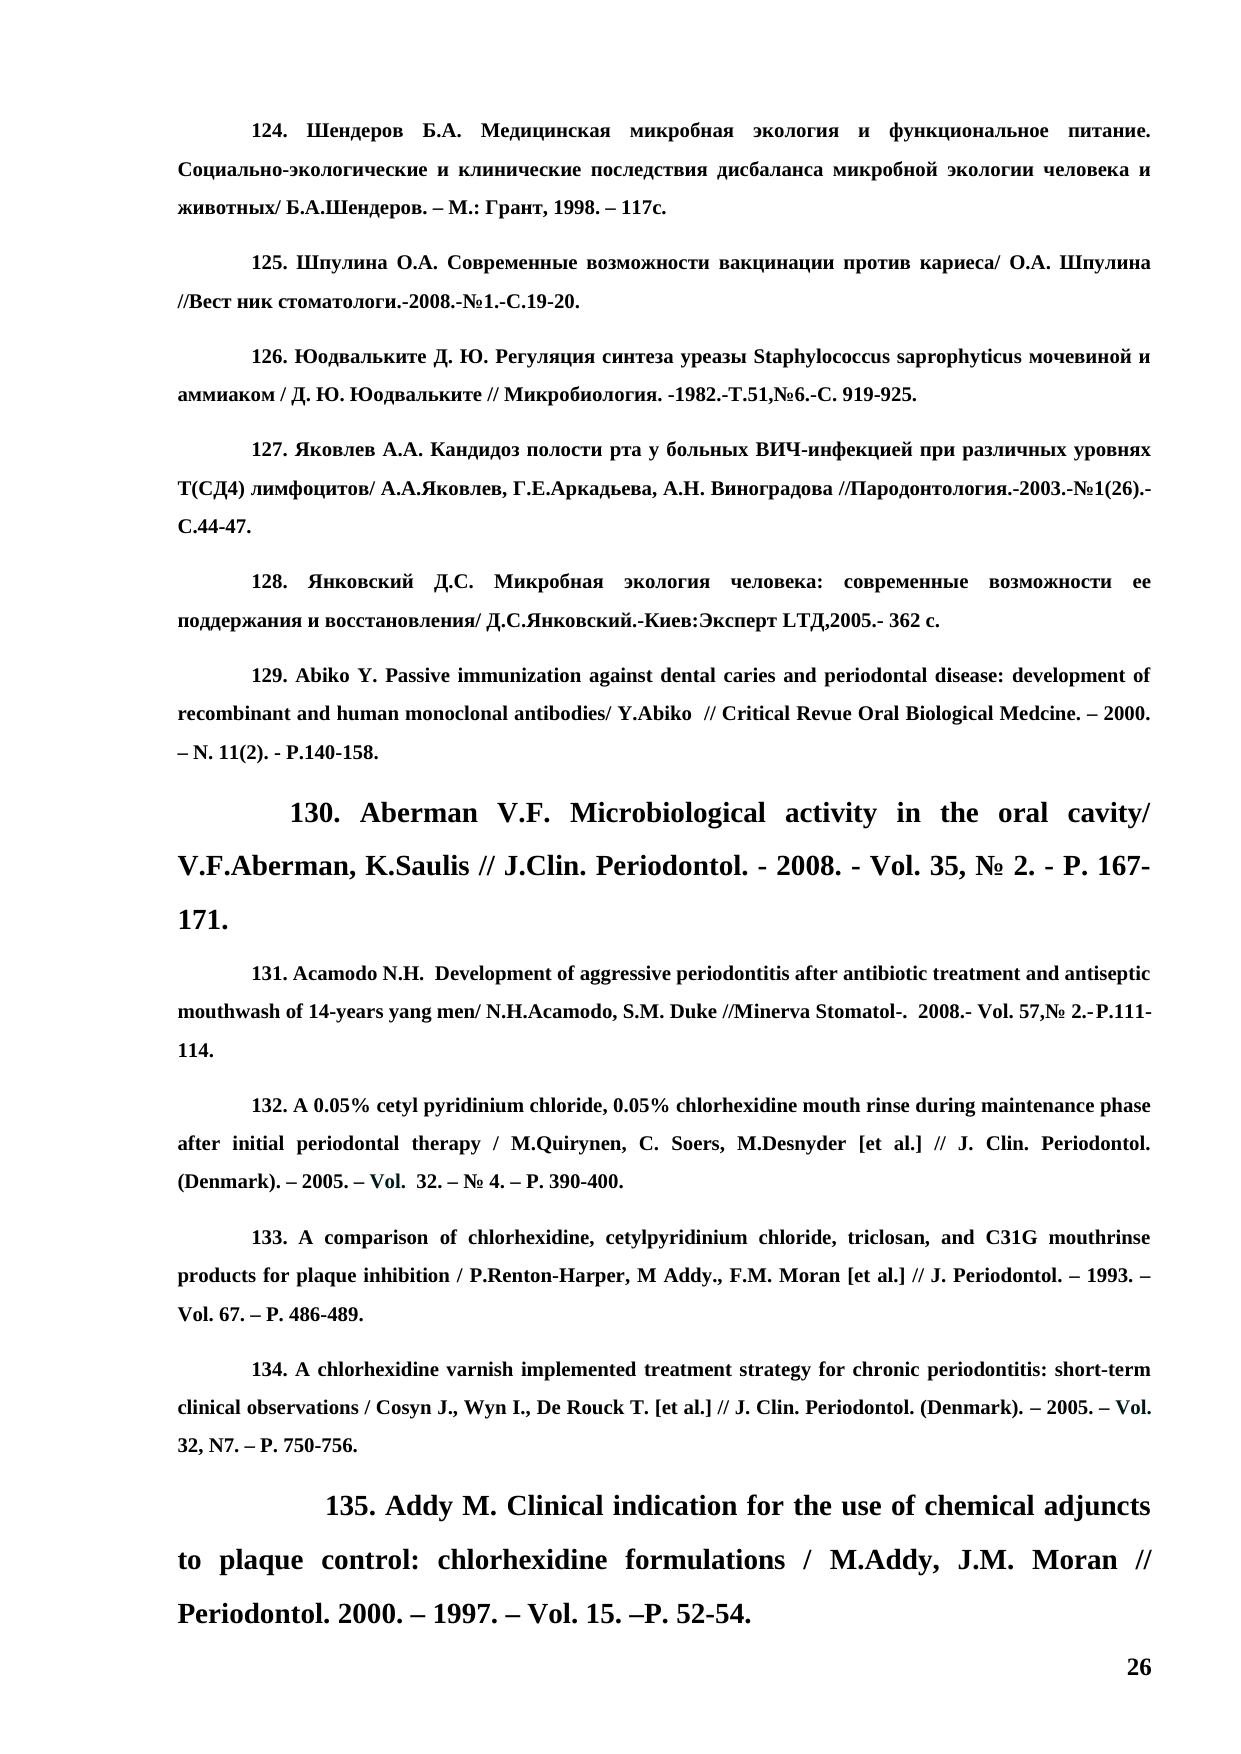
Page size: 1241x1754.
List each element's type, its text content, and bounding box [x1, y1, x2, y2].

text 130. Aberman V.F. Microbiological activity in the oral cavity/ V.F.Aberman, K.Saulis // J.Clin. Periodontol. - 2008. - Vol. 35, № 2. - P. 167-171. [177, 795, 1152, 936]
text 129. Abiko Y. Passive immunization against dental caries and periodontal disease: development of recombinant and human monoclonal antibodies/ Y.Abiko // Critical Revue Oral Biological Medcine. – 2000. – N. 11(2). - P.140-158. [177, 663, 1152, 764]
text comparison of chlorhexidine, cetylpyridinium chloride, triclosan, and C31G mouthrinse products for plaque inhibition / P.Renton-Harper, M Addy., F.M. Moran [et al.] // . – 1993. – Vol. 67. – P. 486-489. [177, 1224, 1152, 1326]
text 0.05% cetyl pyridinium chloride, 0.05% chlorhexidine mouth rinse during maintenance phase after initial periodontal therapy / M.Quirynen, C. Soers, M.Desnyder [et al.] // J. Clin. Periodontol. (). – 2005. – Vol. 32. – № 4. – Р. 390-400. [177, 1093, 1152, 1193]
text 128. Янковский Д.С. Микробная экология человека: современные возможности ее поддержания и восстановления/ Д.С.Янковский.-Киев:Эксперт LТД,2005.- 362 с. [177, 569, 1152, 632]
text 135. Addy M. Clinical indication for the use of chemical adjuncts to plaque control: chlorhexidine formulations / M.Addy, J.M. Moran // Periodontol. 2000. – 1997. – Vol. 15. –P. 52-54. [177, 1488, 1152, 1629]
text 125. Шпулина О.А. Современные возможности вакцинации против кариеса/ О.А. Шпулина //Вест ник стоматологи.-2008.-№1.-С.19-20. [177, 250, 1152, 313]
text 126. Юодвальките Д. Ю. Регуляция синтеза уреазы Staphylococcus saprophyticus мочевиной и аммиаком / Д. Ю. Юодвальките // Микробиология. -1982.-Т.51,№6.-С. 919-925. [177, 344, 1152, 406]
text 131. Development of aggressive periodontitis after antibiotic treatment and antiseptic mouthwash of 14-years yang men/ N.H.Acamodo, S.M. Duke //Minerva Stomatol-. 2008.- Vol. 57,№ 2.-Р.111-114. [177, 961, 1152, 1062]
text chlorhexidine varnish implemented treatment strategy for chronic periodontitis: short-term clinical observations / , , De Rouck T. [et al.] // . Periodontol. (). – 2005. – Vol. 32, N7. – Р. 750-756. [177, 1357, 1152, 1457]
text 124. Шендеров Б.А. Медицинская микробная экология и функциональное питание. Социально-экологические и клинические последствия дисбаланса микробной экологии человека и животных/ Б.А.Шендеров. – М.: Грант, 1998. – 117с. [177, 118, 1152, 219]
text 127. Яковлев А.А. Кандидоз полости рта у больных ВИЧ-инфекцией при различных уровнях Т(СД4) лимфоцитов/ А.А.Яковлев, Г.Е.Аркадьева, А.Н. Виноградова //Пародонтология.-2003.-№1(26).-С.44-47. [177, 437, 1152, 538]
